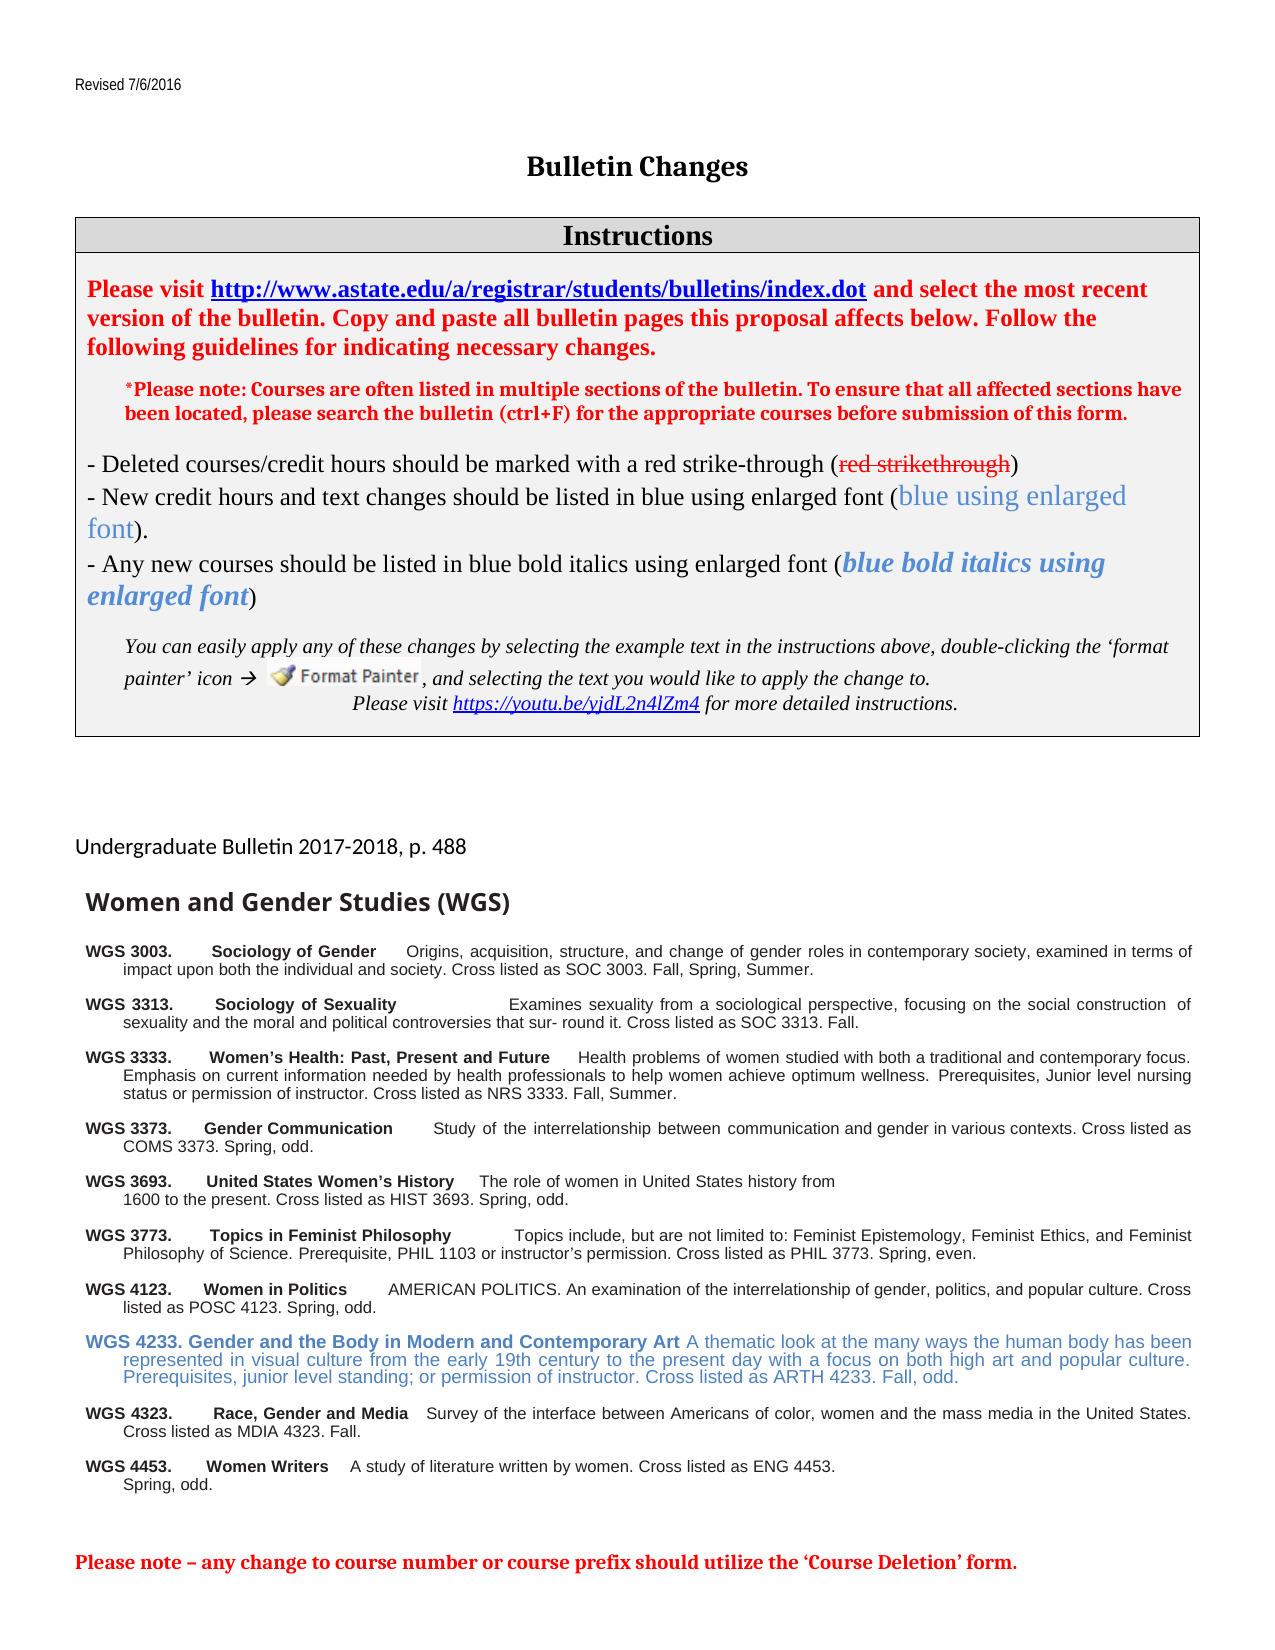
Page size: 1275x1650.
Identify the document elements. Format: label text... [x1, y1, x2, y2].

table_header Instructions [76, 218, 1199, 252]
table_cell Please visit http://www.astate.edu/a/registrar/students/bulletins/index.dot and select the most recent version of the bulletin. Copy and paste all bulletin pages this proposal affects below. Follow the following guidelines for indicating necessary changes. *Please note: Courses are often listed in multiple sections of the bulletin. To ensure that all affected sections have been located, please search the bulletin (ctrl+F) for the appropriate courses before submission of this form. - Deleted courses/credit hours should be marked with a red strike-through (red strikethrough) - New credit hours and text changes should be listed in blue using enlarged font (blue using enlarged font). - Any new courses should be listed in blue bold italics using enlarged font (blue bold italics using enlarged font) You can easily apply any of these changes by selecting the example text in the instructions above, double-clicking the ‘format painter’ icon , and selecting the text you would like to apply the change to. Please visit https://youtu.be/yjdL2n4lZm4 for more detailed instructions. [76, 253, 1199, 736]
text Bulletin Changes [75, 150, 1200, 183]
picture [266, 657, 422, 686]
